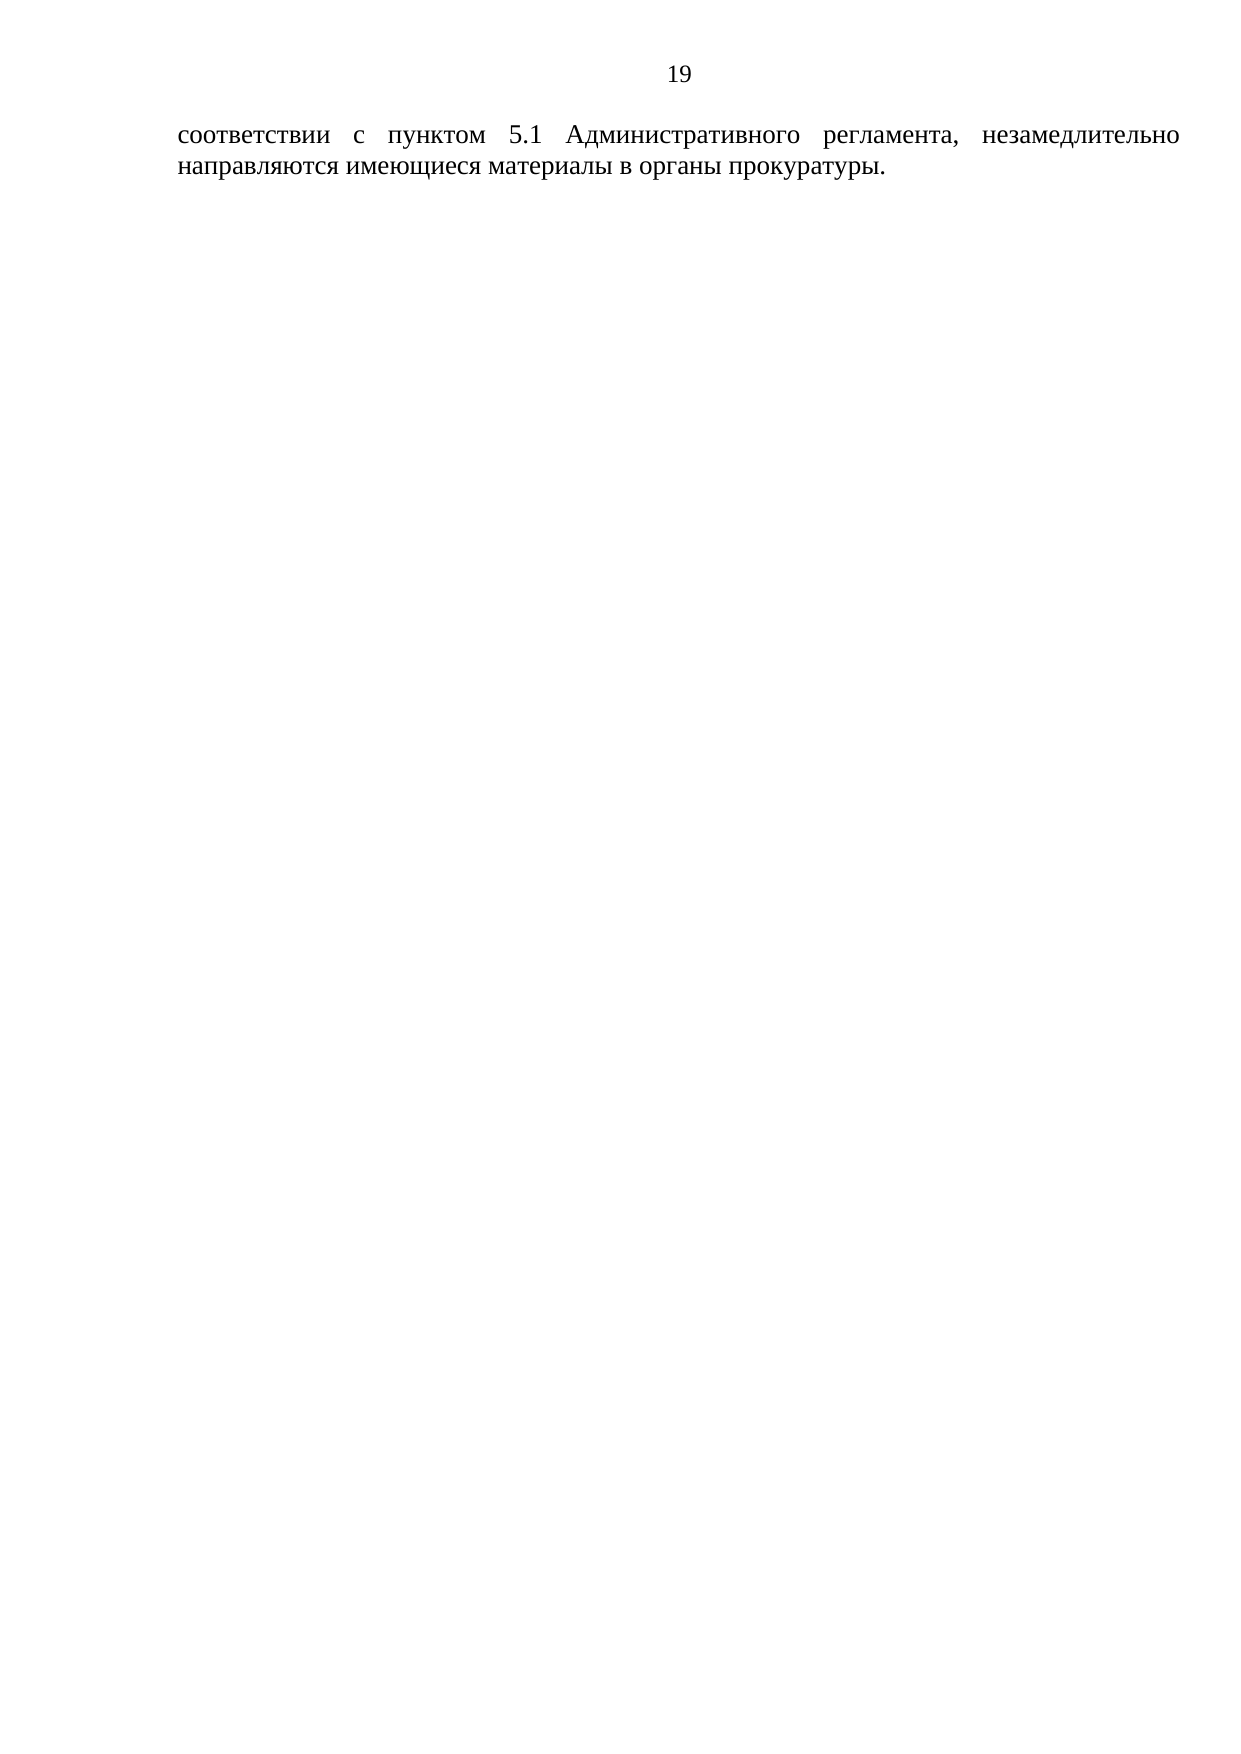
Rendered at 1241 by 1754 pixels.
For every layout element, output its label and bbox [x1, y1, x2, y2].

text [177, 118, 1181, 180]
